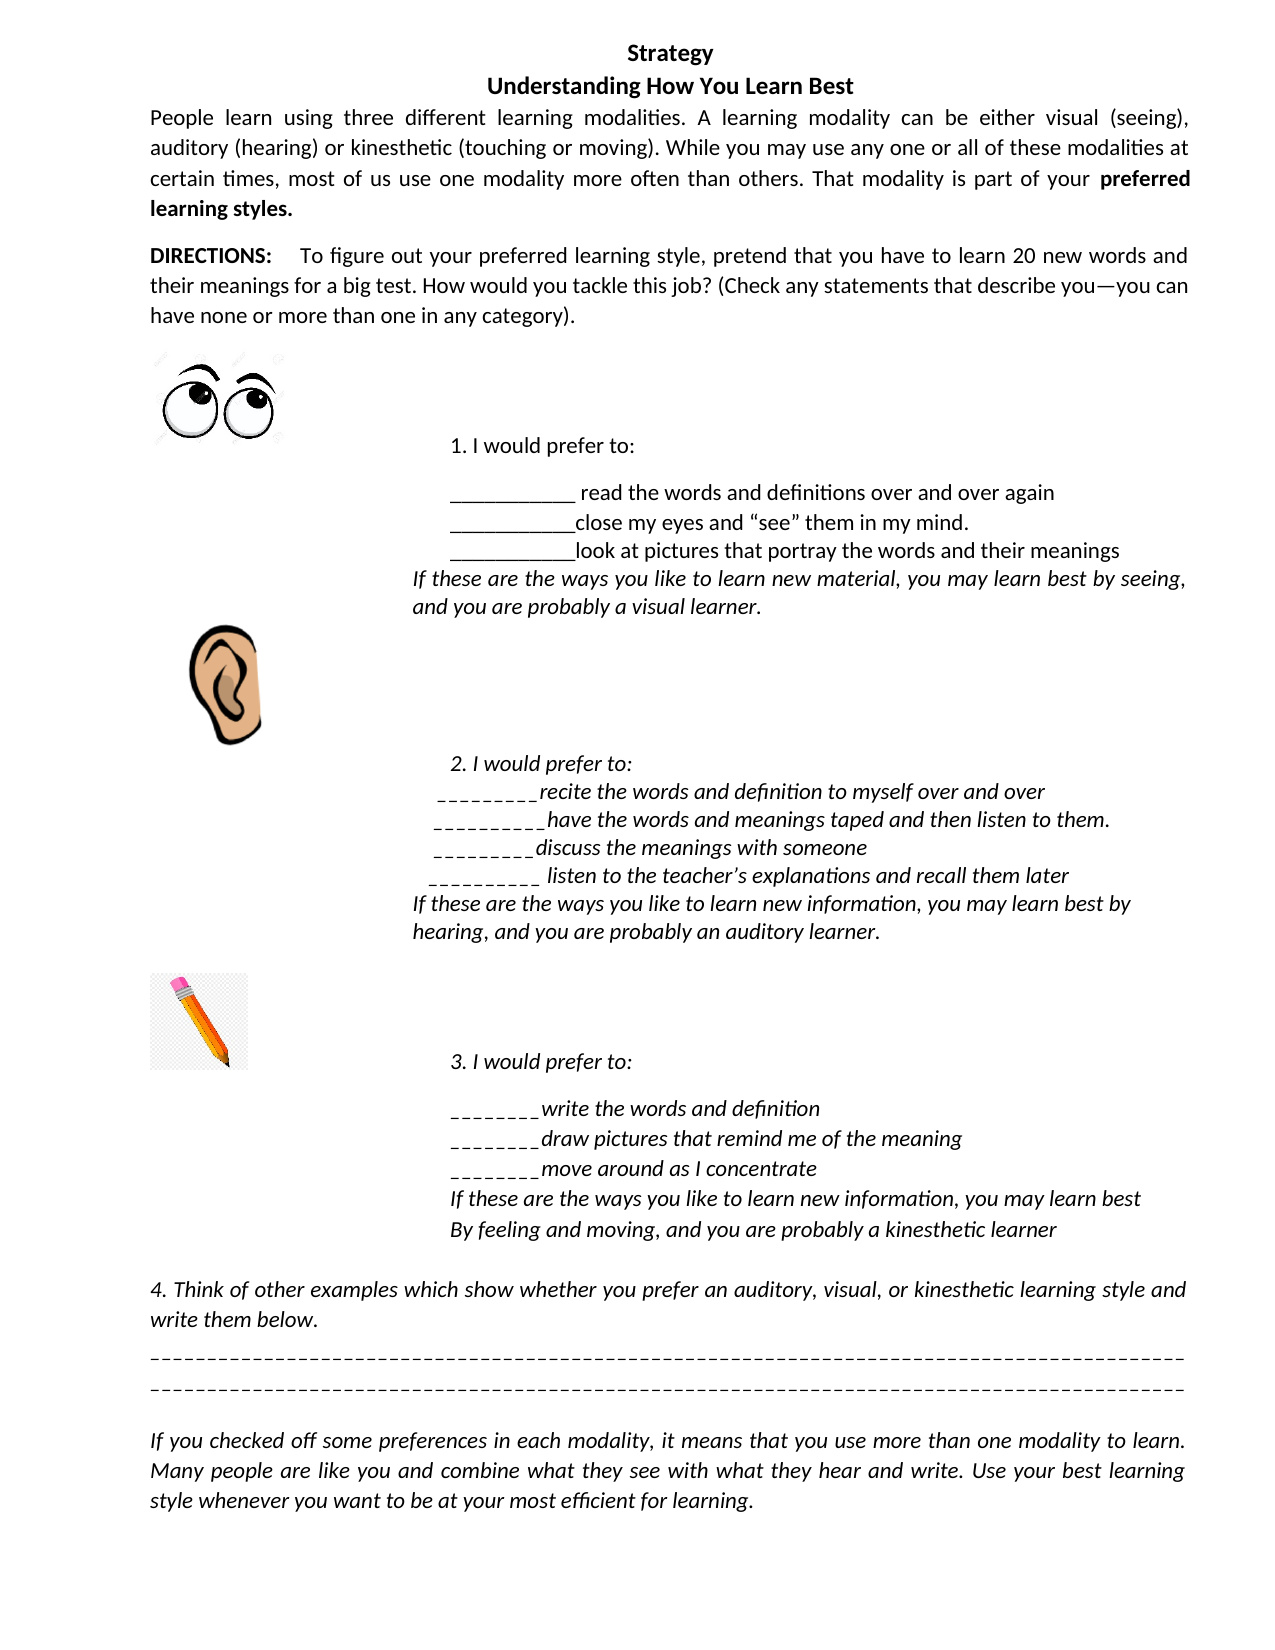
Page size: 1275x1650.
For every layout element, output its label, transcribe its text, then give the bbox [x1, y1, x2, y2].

picture [150, 973, 248, 1070]
text ___________ read the words and definitions over and over again [150, 478, 1191, 506]
list __________have the words and meanings taped and then listen to them. [412, 805, 1191, 833]
text ___________________________________________________________________________________________ [150, 1366, 1191, 1394]
text _________recite the words and definition to myself over and over [150, 777, 1191, 805]
list _________discuss the meanings with someone [412, 833, 1191, 861]
text 1. I would prefer to: [150, 348, 1191, 459]
text DIRECTIONS: To figure out your preferred learning style, pretend that you have to learn 20 new words and their meanings for a big test. How would you tackle this job? (Check any statements that describe you—you can have none or more than one in any category). [150, 241, 1191, 329]
text Understanding How You Learn Best [150, 70, 1191, 101]
text Strategy [150, 37, 1191, 68]
text ________move around as I concentrate [150, 1154, 1191, 1182]
text ___________________________________________________________________________________________ [150, 1336, 1191, 1363]
list 2. I would prefer to: [412, 749, 1191, 777]
text ________write the words and definition [150, 1094, 1191, 1122]
picture [150, 348, 288, 454]
text 3. I would prefer to: [150, 973, 1191, 1075]
text If these are the ways you like to learn new information, you may learn best [150, 1184, 1191, 1212]
text 4. Think of other examples which show whether you prefer an auditory, visual, or kinesthetic learning style and write them below. [150, 1275, 1191, 1333]
text By feeling and moving, and you are probably a kinesthetic learner [150, 1215, 1191, 1243]
list ___________close my eyes and “see” them in my mind. [412, 508, 1191, 536]
text ___________look at pictures that portray the words and their meanings [150, 536, 1191, 564]
list hearing, and you are probably an auditory learner. [412, 917, 1191, 946]
list If these are the ways you like to learn new information, you may learn best by [412, 889, 1191, 917]
list __________ listen to the teacher’s explanations and recall them later [412, 861, 1191, 889]
picture [150, 620, 280, 750]
text If you checked off some preferences in each modality, it means that you use more than one modality to learn. Many people are like you and combine what they see with what they hear and write. Use your best learning style whenever you want to be at your most efficient for learning. [150, 1426, 1191, 1514]
list If these are the ways you like to learn new material, you may learn best by seeing, and you are probably a visual learner. [412, 564, 1191, 620]
text People learn using three different learning modalities. A learning modality can be either visual (seeing), auditory (hearing) or kinesthetic (touching or moving). While you may use any one or all of these modalities at certain times, most of us use one modality more often than others. That modality is part of your preferred learning styles. [150, 103, 1191, 222]
text ________draw pictures that remind me of the meaning [150, 1124, 1191, 1152]
